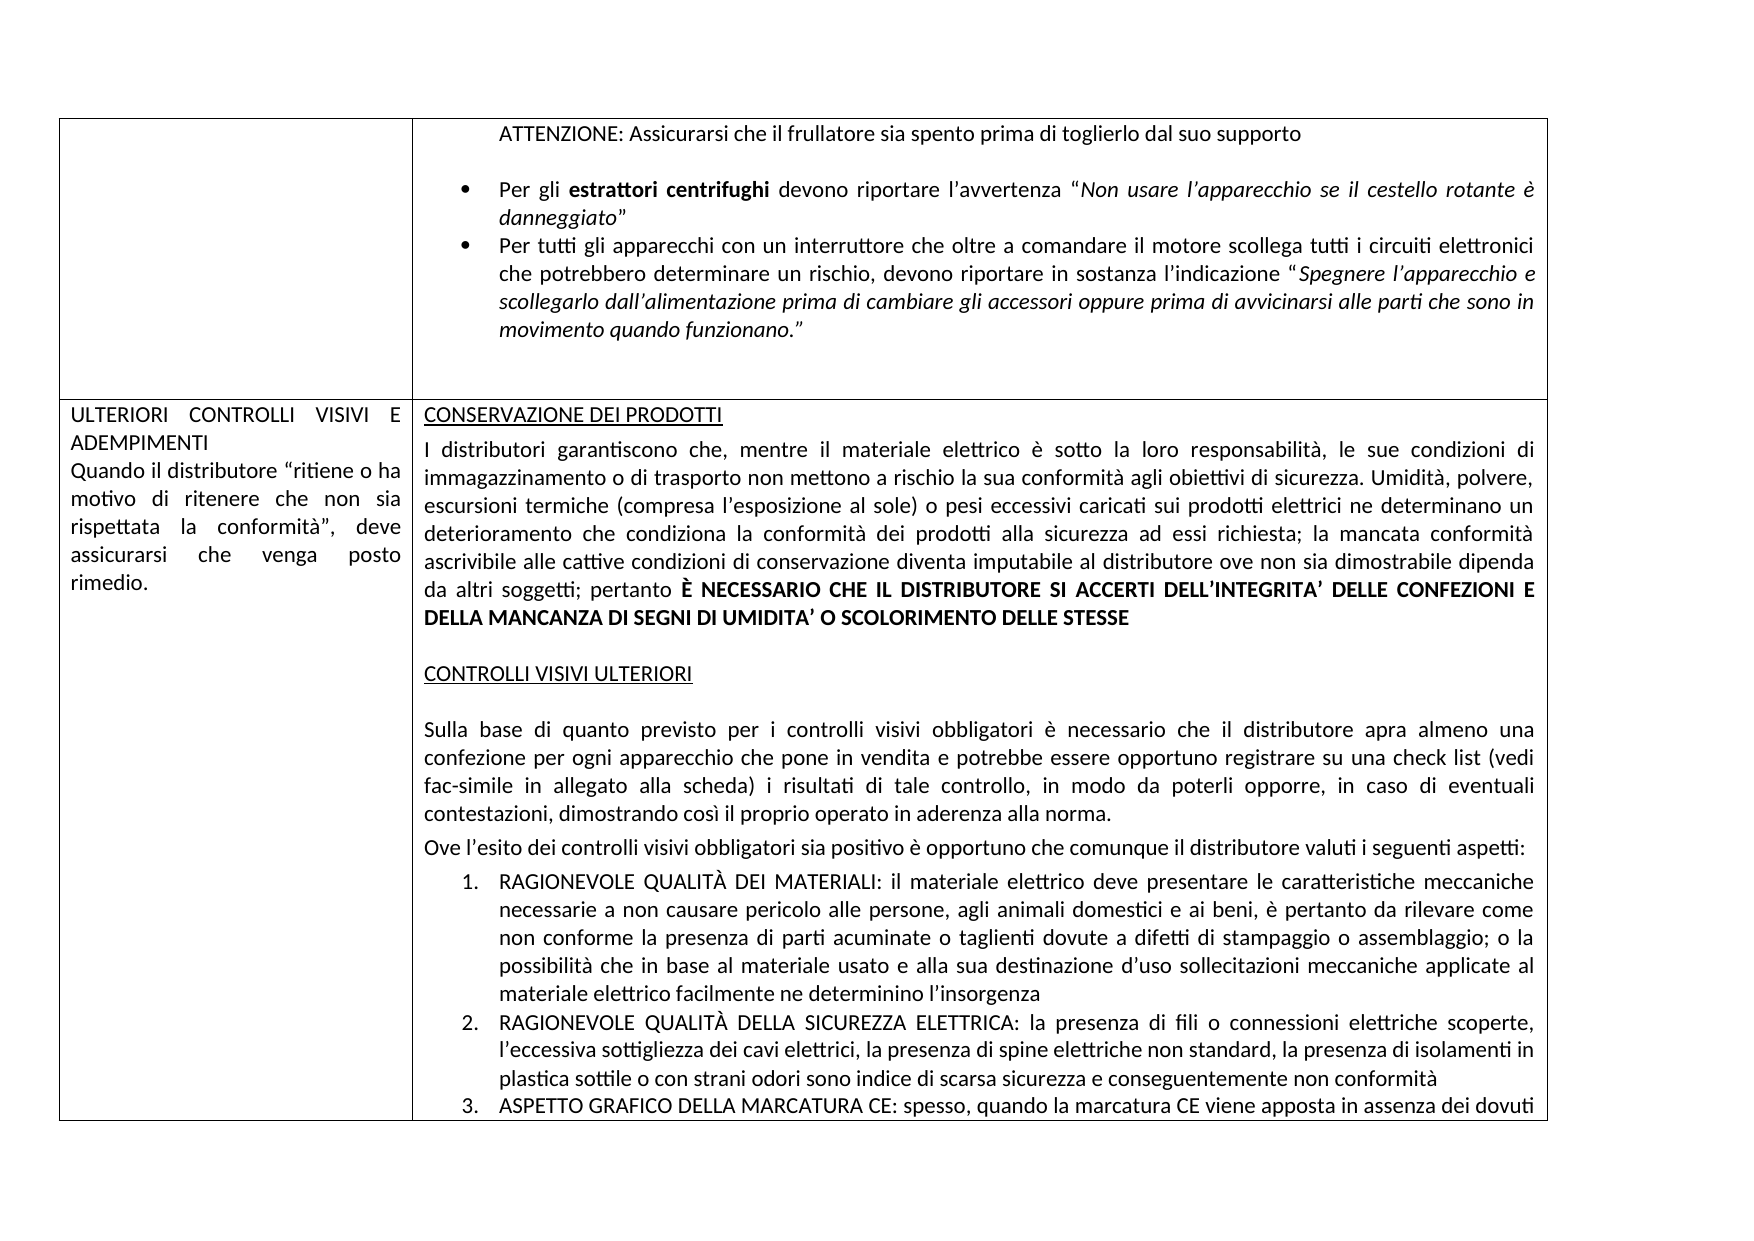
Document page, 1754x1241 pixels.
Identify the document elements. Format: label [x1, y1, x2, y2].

table_cell [60, 400, 412, 1120]
table_cell [413, 400, 1547, 1120]
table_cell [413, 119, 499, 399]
table_cell [60, 119, 412, 399]
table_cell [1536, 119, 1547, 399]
